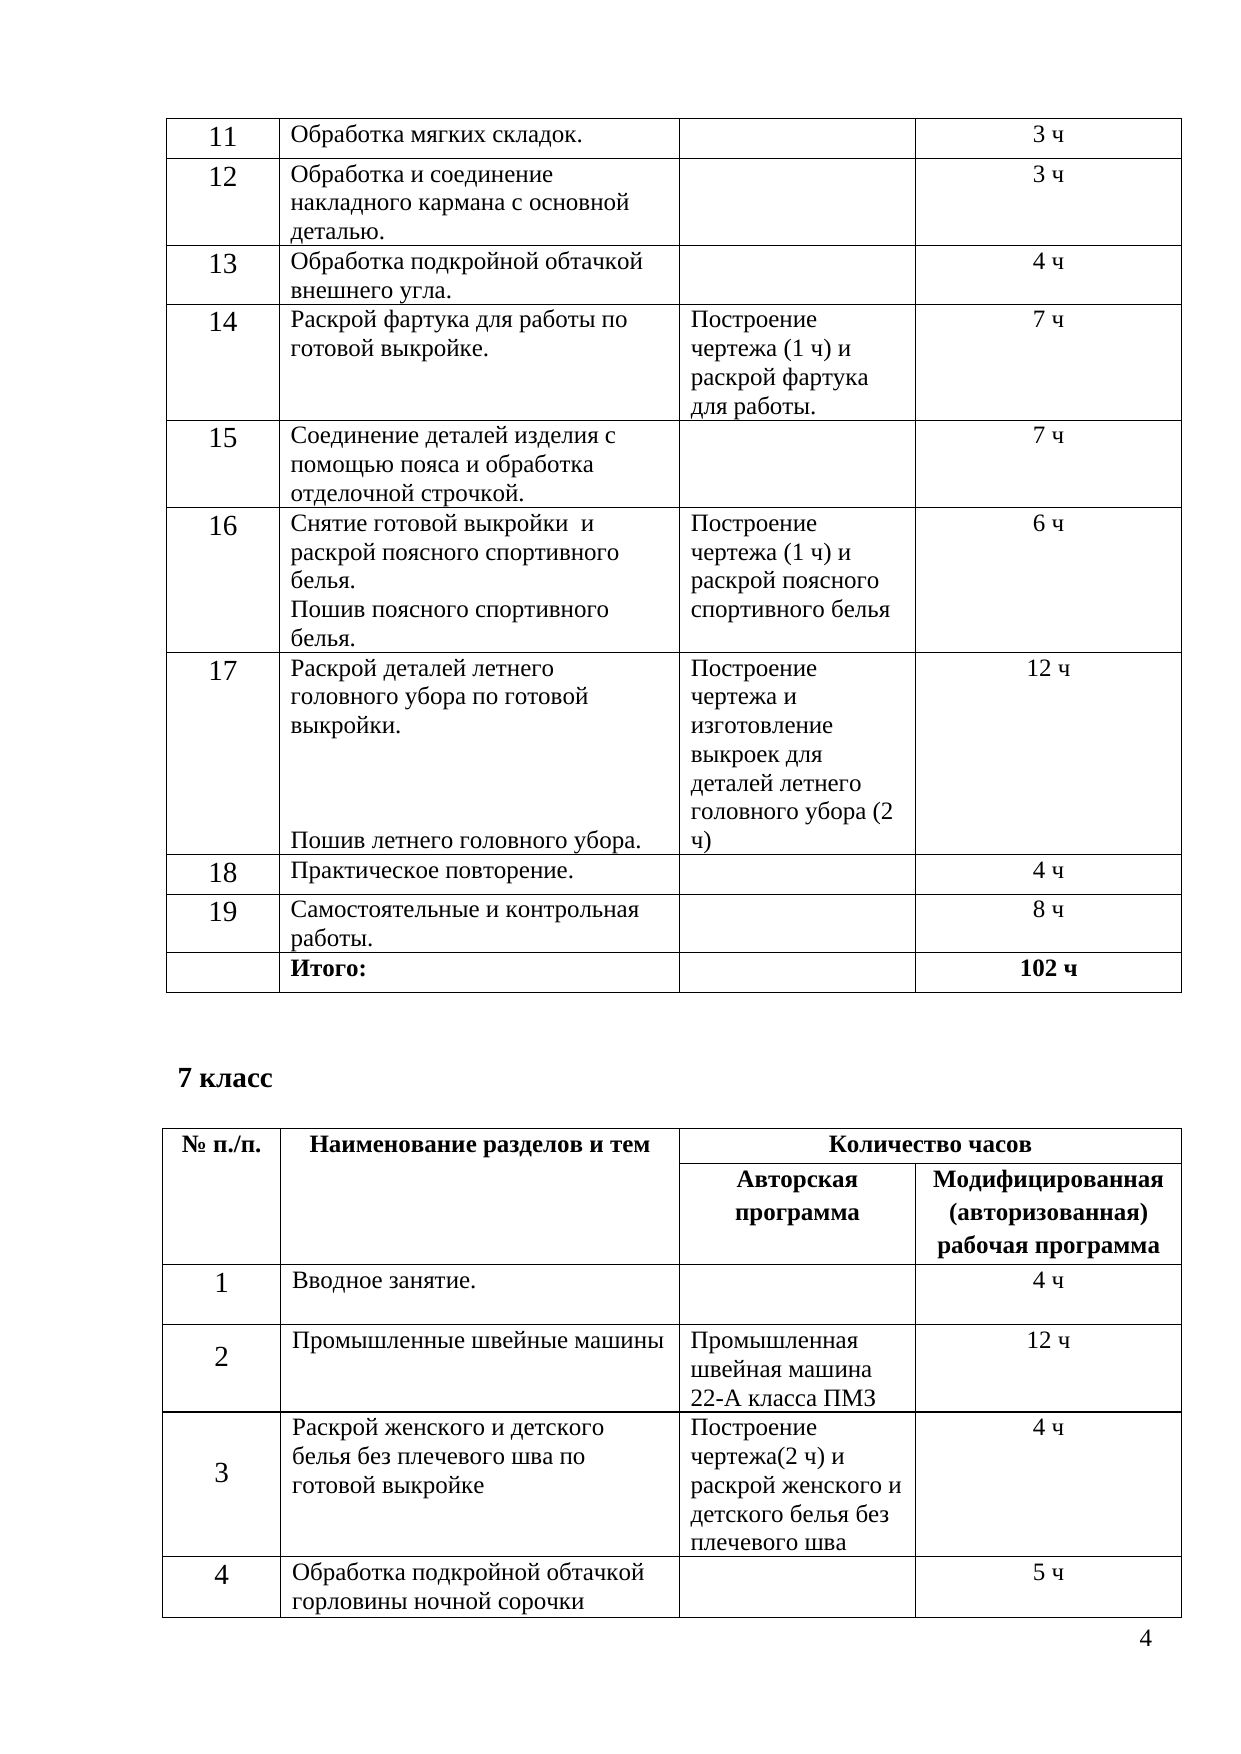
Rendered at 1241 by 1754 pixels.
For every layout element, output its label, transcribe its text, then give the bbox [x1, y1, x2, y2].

table_cell 3 ч [916, 159, 1181, 245]
table_cell 1 [163, 1265, 280, 1324]
table_cell [680, 1265, 915, 1324]
table_cell Самостоятельные и контрольная работы. [280, 895, 679, 952]
table_cell 14 [167, 305, 279, 419]
table_cell Раскрой женского и детского белья без плечевого шва по готовой выкройке [281, 1413, 679, 1556]
table_cell Модифицированная (авторизованная) рабочая программа [916, 1164, 1181, 1264]
table_cell 3 ч [916, 119, 1181, 158]
table_cell [680, 1557, 915, 1617]
table_cell 18 [167, 855, 279, 893]
table_cell Соединение деталей изделия с помощью пояса и обработка отделочной строчкой. [280, 421, 679, 507]
table_cell 19 [167, 895, 279, 952]
table_cell Построение чертежа (1 ч) и раскрой фартука для работы. [680, 305, 915, 419]
table_header Наименование разделов и тем [281, 1129, 679, 1264]
table_cell 4 ч [916, 1413, 1181, 1556]
table_cell 3 [163, 1413, 280, 1556]
table_cell 12 [167, 159, 279, 245]
table_cell [680, 119, 915, 158]
table_cell [680, 421, 915, 507]
table_cell 12 ч [916, 1325, 1181, 1411]
table_cell 4 ч [916, 855, 1181, 893]
table_cell 7 ч [916, 305, 1181, 419]
table_cell [680, 246, 915, 303]
table_cell 15 [167, 421, 279, 507]
table_cell [680, 855, 915, 893]
table_cell Построение чертежа(2 ч) и раскрой женского и детского белья без плечевого шва [680, 1413, 915, 1556]
table_cell [680, 953, 915, 992]
table_header Количество часов [680, 1129, 1181, 1163]
table_cell [680, 159, 915, 245]
table_cell Итого: [280, 953, 679, 992]
table_cell 11 [167, 119, 279, 158]
table_cell Снятие готовой выкройки и раскрой поясного спортивного белья. Пошив поясного спортивного белья. [280, 508, 679, 652]
table_cell 8 ч [916, 895, 1181, 952]
table_cell Обработка мягких складок. [280, 119, 679, 158]
table_cell 13 [167, 246, 279, 303]
table_cell Обработка подкройной обтачкой внешнего угла. [280, 246, 679, 303]
table_cell Раскрой фартука для работы по готовой выкройке. [280, 305, 679, 419]
table_cell 4 ч [916, 1265, 1181, 1324]
table_cell Раскрой деталей летнего головного убора по готовой выкройки. Пошив летнего головного убора. [280, 653, 679, 854]
table_cell 4 ч [916, 246, 1181, 303]
text 7 класс [177, 1060, 1152, 1094]
table_header № п./п. [163, 1129, 280, 1264]
table_cell Построение чертежа (1 ч) и раскрой поясного спортивного белья [680, 508, 915, 652]
table_cell 12 ч [916, 653, 1181, 854]
table_cell [167, 953, 279, 992]
table_cell Практическое повторение. [280, 855, 679, 893]
table_cell 102 ч [916, 953, 1181, 992]
table_cell Промышленные швейные машины [281, 1325, 679, 1411]
table_cell 6 ч [916, 508, 1181, 652]
table_cell Обработка подкройной обтачкой горловины ночной сорочки [281, 1557, 679, 1617]
table_cell 2 [163, 1325, 280, 1411]
table_cell 17 [167, 653, 279, 854]
table_cell [680, 895, 915, 952]
table_cell Промышленная швейная машина 22-А класса ПМЗ [680, 1325, 915, 1411]
table_cell Вводное занятие. [281, 1265, 679, 1324]
table_cell 7 ч [916, 421, 1181, 507]
table_cell Авторская программа [680, 1164, 915, 1264]
table_cell 5 ч [916, 1557, 1181, 1617]
table_cell Построение чертежа и изготовление выкроек для деталей летнего головного убора (2 ч) [680, 653, 915, 854]
table_cell 16 [167, 508, 279, 652]
table_cell 4 [163, 1557, 280, 1617]
table_cell Обработка и соединение накладного кармана с основной деталью. [280, 159, 679, 245]
